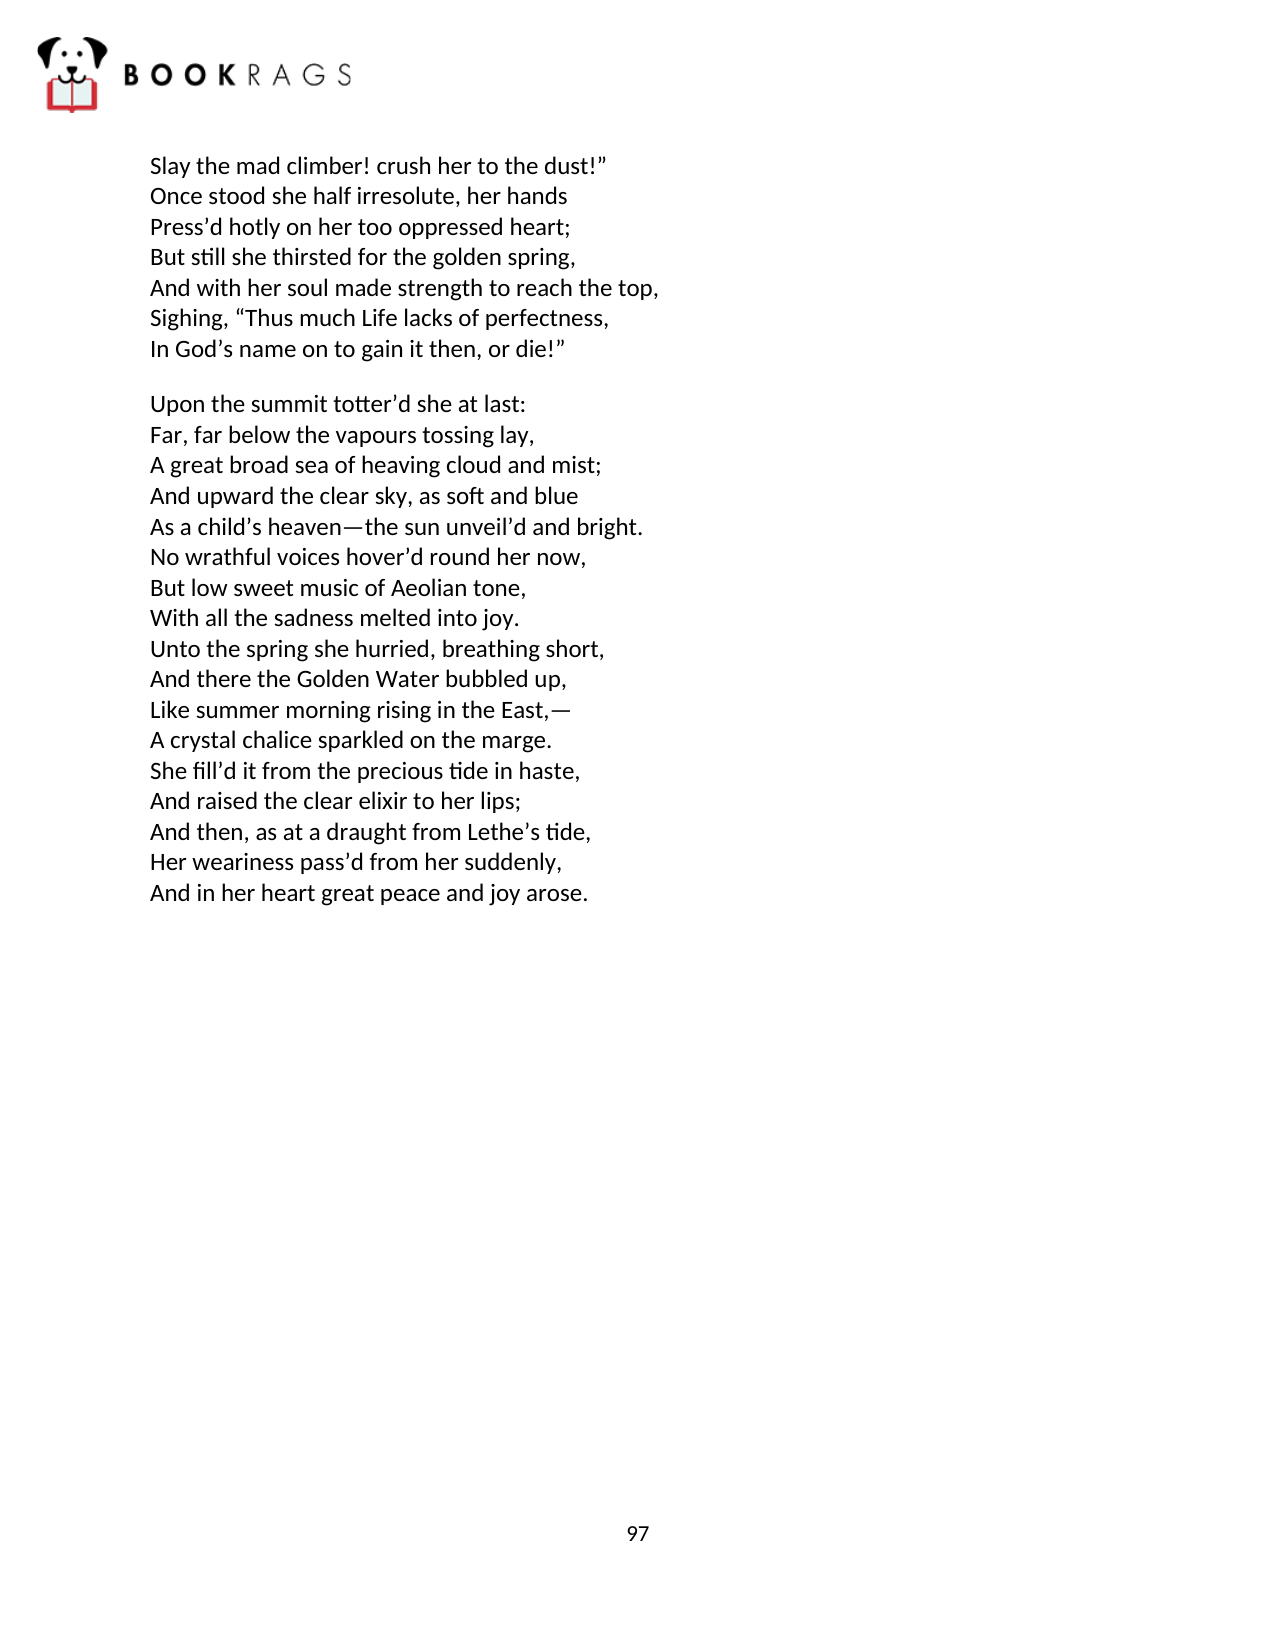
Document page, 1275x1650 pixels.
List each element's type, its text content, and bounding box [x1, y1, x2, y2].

picture [37, 37, 351, 113]
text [150, 150, 1125, 364]
text Upon the summit totter’d she at last: Far, far below the vapours tossing lay, A great broad sea of heaving cloud and mist; And upward the clear sky, as soft and blue As a child’s heaven—­the sun unveil’d and bright. No wrathful voices hover’d round her now, But low sweet music of Aeolian tone, With all the sadness melted into joy. Unto the spring she hurried, breathing short, And there the Golden Water bubbled up, Like summer morning rising in the East,—­ A crystal chalice sparkled on the marge. She fill’d it from the precious tide in haste, And raised the clear elixir to her lips; And then, as at a draught from Lethe’s tide, Her weariness pass’d from her suddenly, And in her heart great peace and joy arose. [150, 389, 1125, 907]
